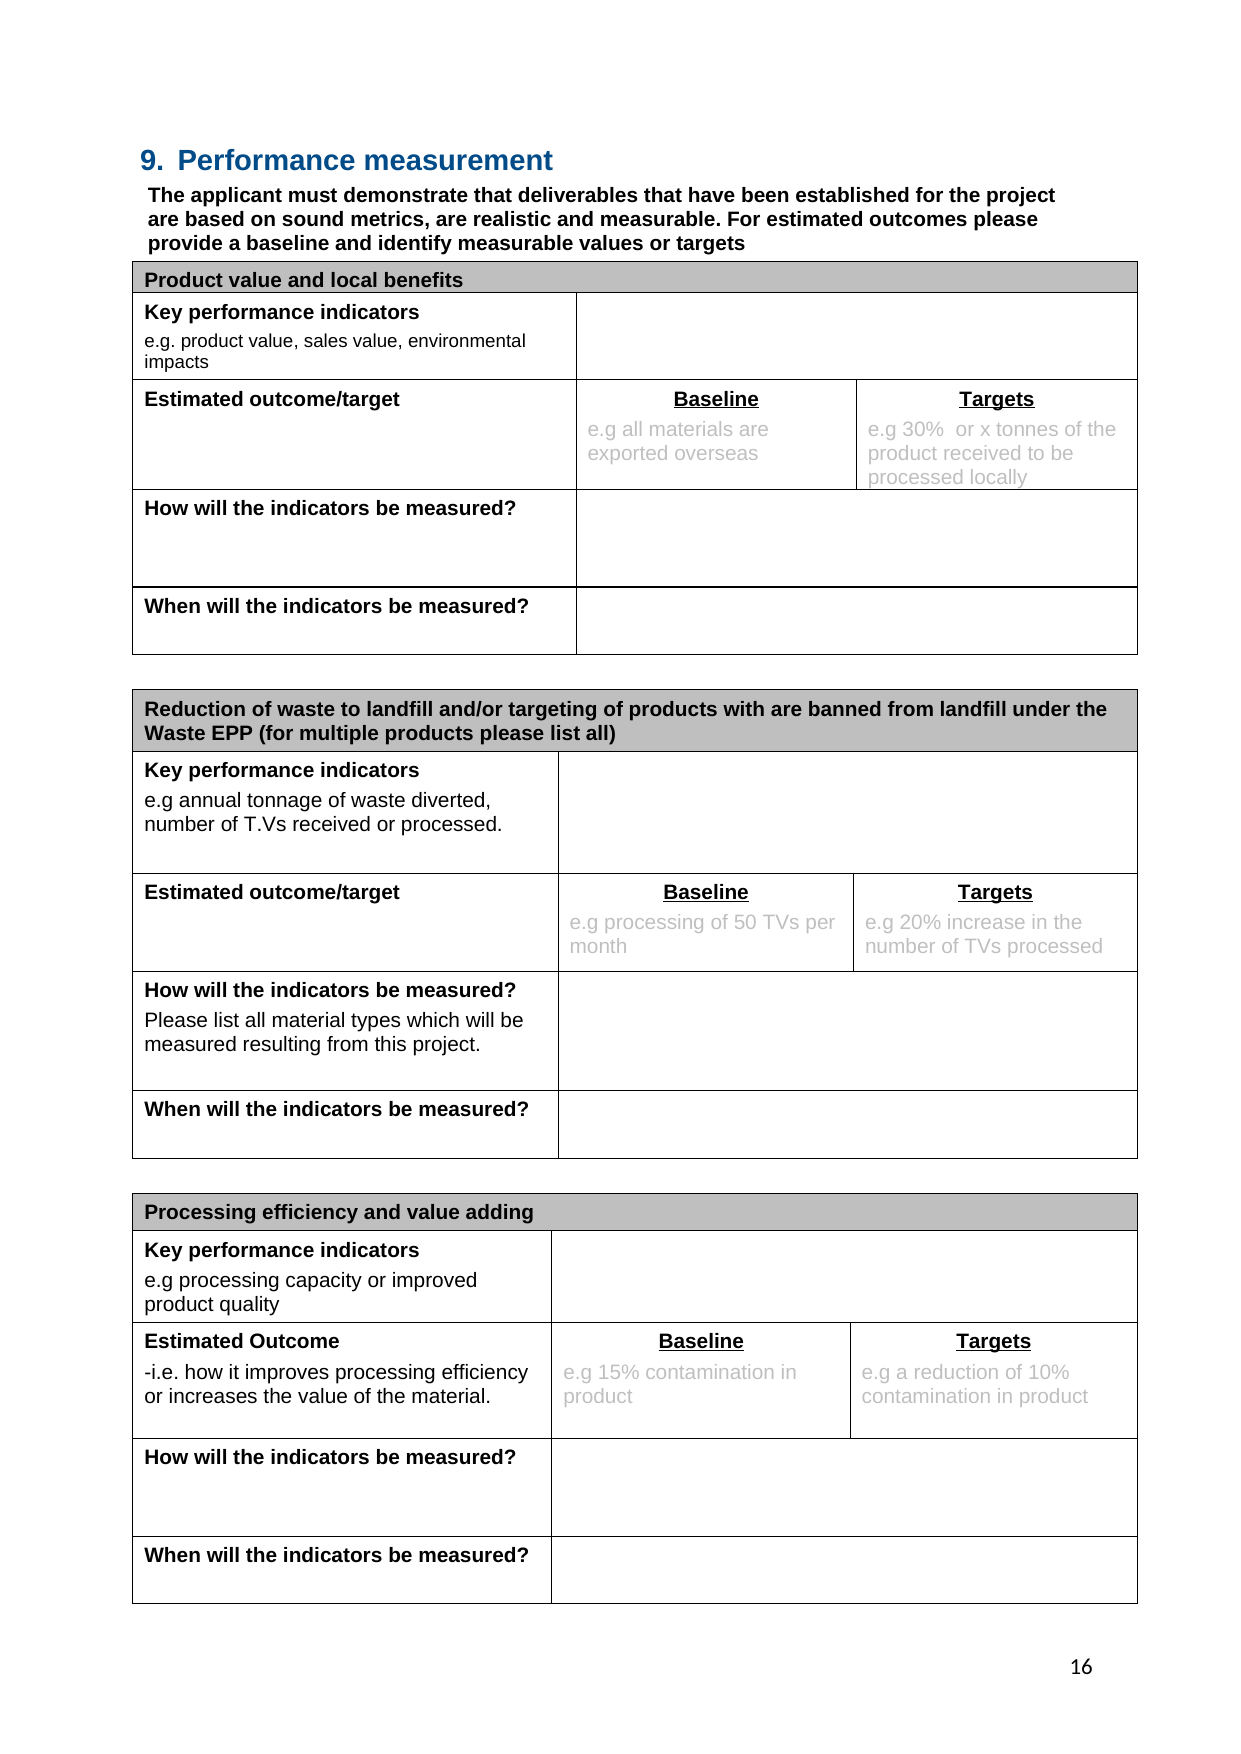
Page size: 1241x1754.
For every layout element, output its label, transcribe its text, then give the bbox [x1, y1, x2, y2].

table_cell When will the indicators be measured? [133, 1091, 558, 1158]
table_cell Estimated Outcome -i.e. how it improves processing efficiency or increases the value of the material. [133, 1323, 551, 1438]
table_cell [559, 1091, 1137, 1158]
table_cell Targets e.g 20% increase in the number of TVs processed [854, 874, 1137, 971]
table_cell [577, 490, 1137, 586]
table_cell When will the indicators be measured? [133, 1537, 551, 1603]
table_header Reduction of waste to landfill and/or targeting of products with are banned from landfill under the Waste EPP (for multiple products please list all) [133, 690, 1137, 751]
table_cell Baseline e.g all materials are exported overseas [577, 380, 856, 488]
table_cell [577, 293, 1137, 379]
subtitle Performance measurement [140, 143, 1137, 177]
table_cell When will the indicators be measured? [133, 588, 576, 654]
table_cell Estimated outcome/target [133, 380, 576, 488]
table_cell Key performance indicators e.g processing capacity or improved product quality [133, 1231, 551, 1322]
table_cell Estimated outcome/target [133, 874, 558, 971]
table_cell Targets e.g a reduction of 10% contamination in product [851, 1323, 1137, 1438]
table_cell Baseline e.g processing of 50 TVs per month [559, 874, 853, 971]
table_cell How will the indicators be measured? [133, 490, 576, 586]
text The applicant must demonstrate that deliverables that have been established for the project are based on sound metrics, are realistic and measurable. For estimated outcomes please provide a baseline and identify measurable values or targets [148, 183, 1092, 255]
table_cell [559, 972, 1137, 1090]
table_cell Key performance indicators e.g annual tonnage of waste diverted, number of T.Vs received or processed. [133, 752, 558, 873]
table_cell [559, 752, 1137, 873]
table_header Processing efficiency and value adding [133, 1194, 1137, 1230]
table_cell Key performance indicators e.g. product value, sales value, environmental impacts [133, 293, 576, 379]
table_cell [552, 1537, 1137, 1603]
table_cell [552, 1439, 1137, 1536]
table_cell [552, 1231, 1137, 1322]
table_cell [577, 588, 1137, 654]
table_header Product value and local benefits [133, 262, 1137, 292]
table_cell Targets e.g 30% or x tonnes of the product received to be processed locally [857, 380, 1137, 488]
table_cell How will the indicators be measured? Please list all material types which will be measured resulting from this project. [133, 972, 558, 1090]
table_cell How will the indicators be measured? [133, 1439, 551, 1536]
table_cell Baseline e.g 15% contamination in product [552, 1323, 850, 1438]
